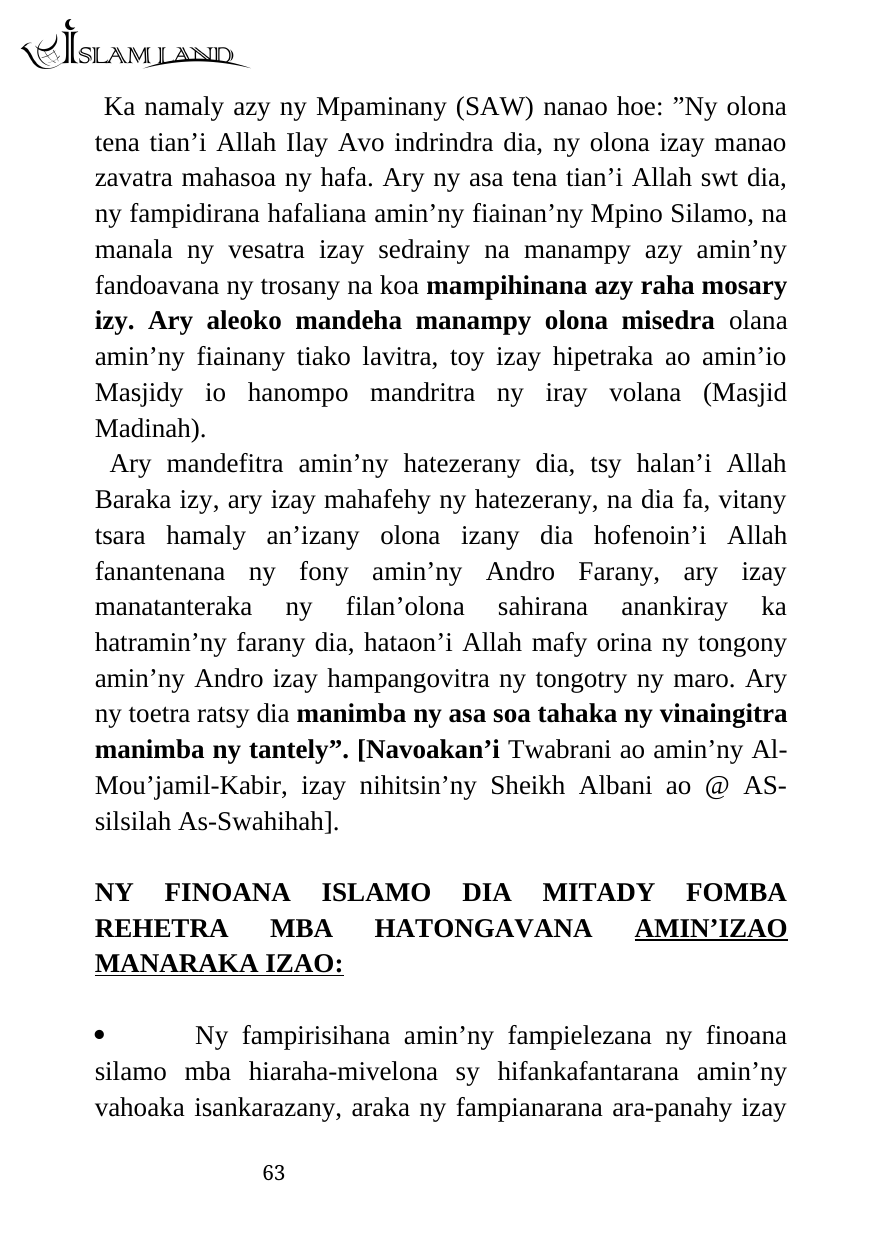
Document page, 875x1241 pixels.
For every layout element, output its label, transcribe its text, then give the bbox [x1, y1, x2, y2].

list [94, 1019, 788, 1122]
list NY FINOANA ISLAMO DIA MITADY FOMBA REHETRA MBA HATONGAVANA AMIN’IZAO MANARAKA IZAO: [94, 876, 788, 979]
list Ka namaly azy ny Mpaminany (SAW) nanao hoe: ”Ny olona tena tian’i Allah Ilay Avo indrindra dia, ny olona izay manao zavatra mahasoa ny hafa. Ary ny asa tena tian’i Allah swt dia, ny fampidirana hafaliana amin’ny fiainan’ny Mpino Silamo, na manala ny vesatra izay sedrainy na manampy azy amin’ny fandoavana ny trosany na koa mampihinana azy raha mosary izy. Ary aleoko mandeha manampy olona misedra olana amin’ny fiainany tiako lavitra, toy izay hipetraka ao amin’io Masjidy io hanompo mandritra ny iray volana (Masjid Madinah). [94, 90, 788, 443]
list Ary mandefitra amin’ny hatezerany dia, tsy halan’i Allah Baraka izy, ary izay mahafehy ny hatezerany, na dia fa, vitany tsara hamaly an’izany olona izany dia hofenoin’i Allah fanantenana ny fony amin’ny Andro Farany, ary izay manatanteraka ny filan’olona sahirana anankiray ka hatramin’ny farany dia, hataon’i Allah mafy orina ny tongony amin’ny Andro izay hampangovitra ny tongotry ny maro. Ary ny toetra ratsy dia manimba ny asa soa tahaka ny vinaingitra manimba ny tantely”. [Navoakan’i Twabrani ao amin’ny Al-Mou’jamil-Kabir, izay nihitsin’ny Sheikh Albani ao @ AS-silsilah As-Swahihah]. [94, 447, 788, 836]
picture [20, 19, 252, 69]
